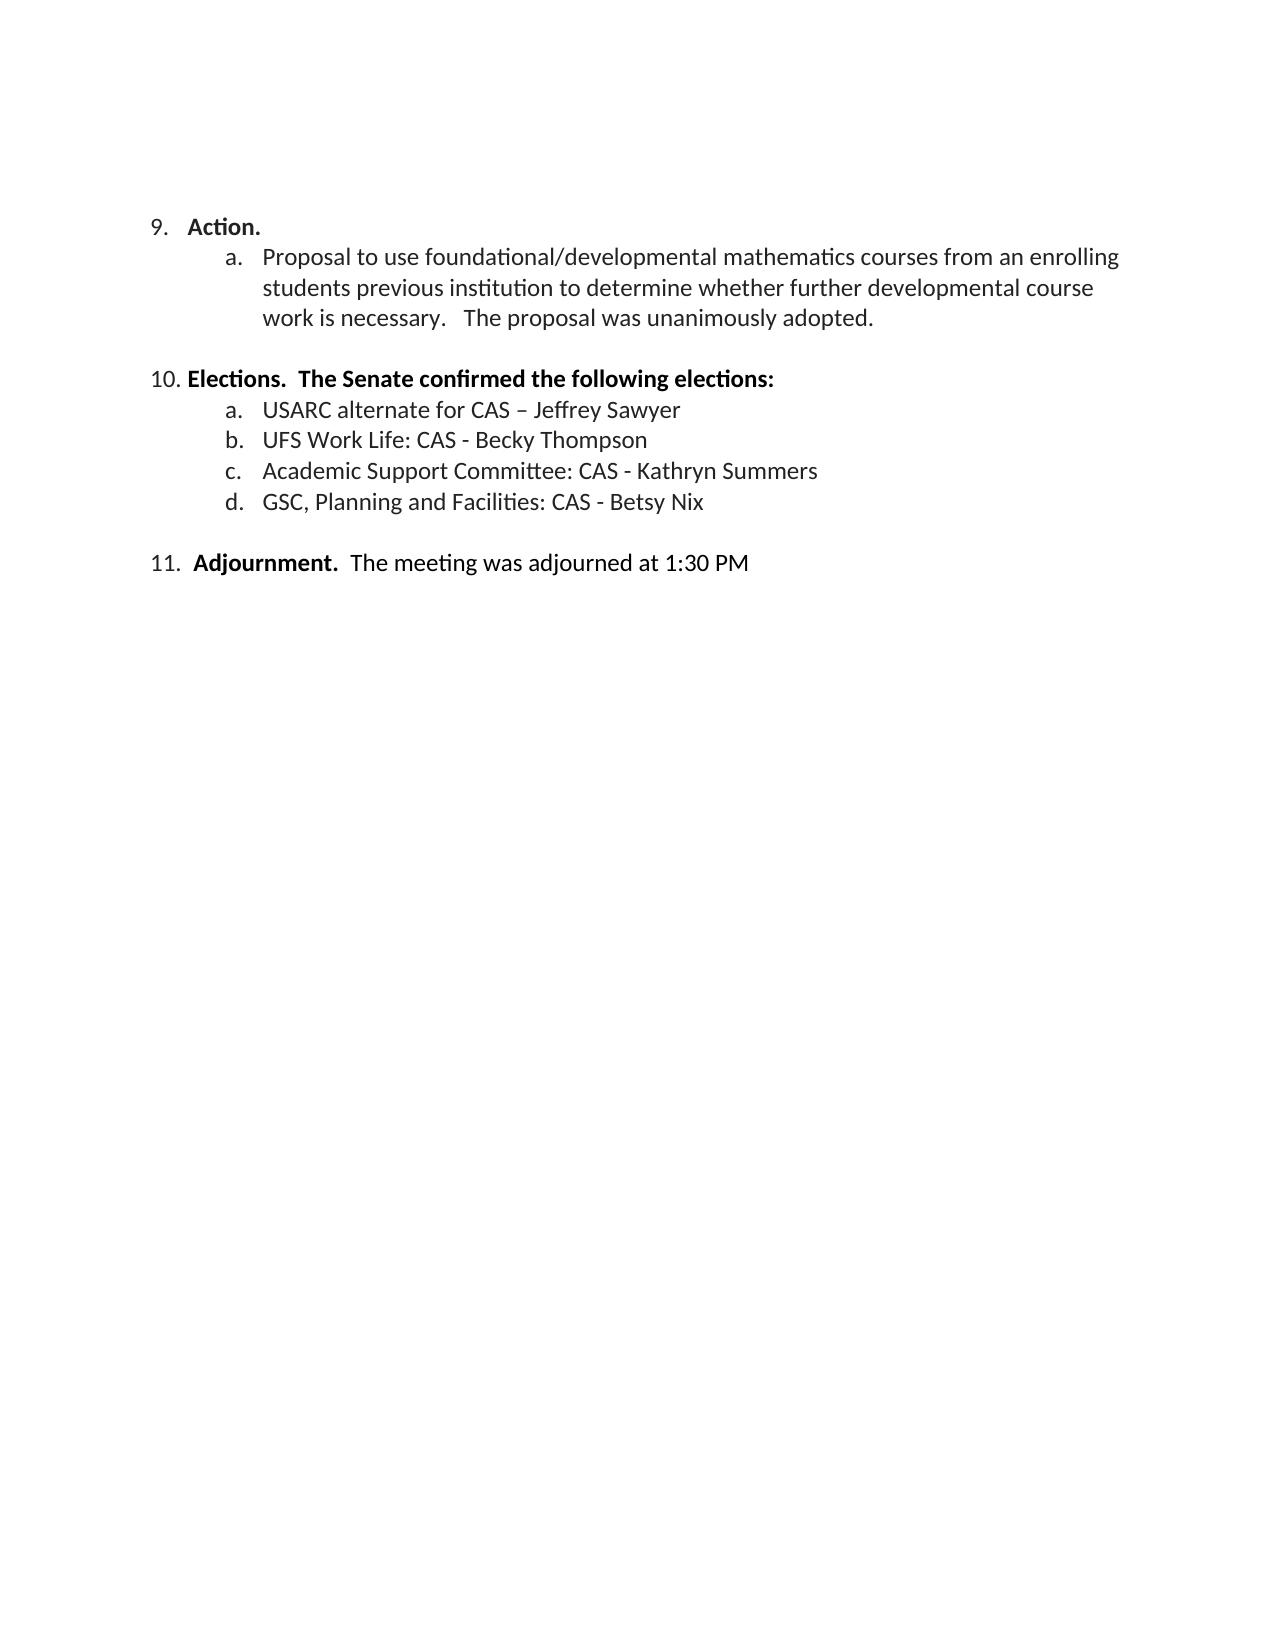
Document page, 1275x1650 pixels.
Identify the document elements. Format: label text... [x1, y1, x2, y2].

list Academic Support Committee: CAS - Kathryn Summers [225, 455, 1125, 486]
list Adjournment. The meeting was adjourned at 1:30 PM [150, 547, 1125, 577]
list Elections. The Senate confirmed the following elections: [150, 364, 1125, 394]
list USARC alternate for CAS – Jeffrey Sawyer [225, 394, 1125, 425]
list GSC, Planning and Facilities: CAS - Betsy Nix [225, 486, 1125, 516]
list Action. [150, 211, 1125, 242]
list Proposal to use foundational/developmental mathematics courses from an enrolling students previous institution to determine whether further developmental course work is necessary. The proposal was unanimously adopted. [225, 242, 1125, 333]
list UFS Work Life: CAS - Becky Thompson [225, 425, 1125, 455]
